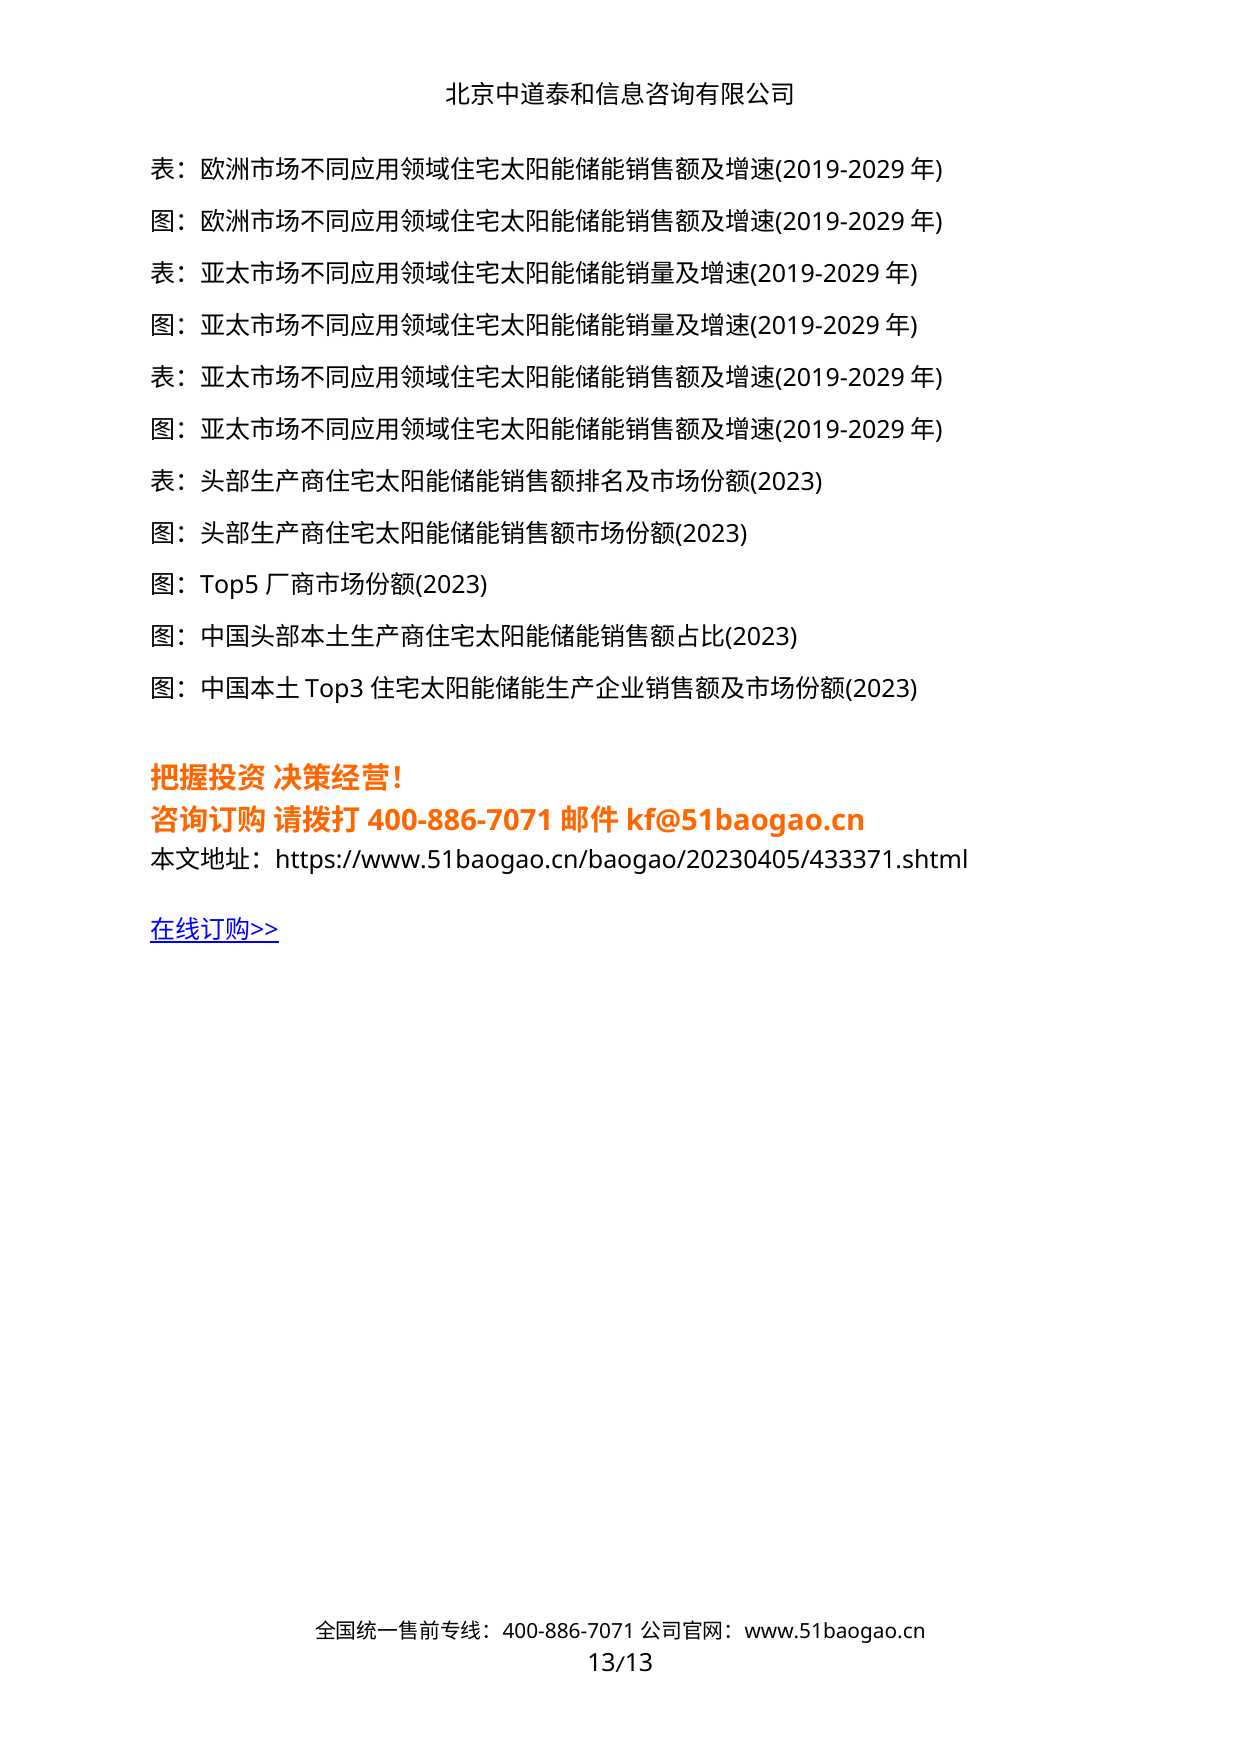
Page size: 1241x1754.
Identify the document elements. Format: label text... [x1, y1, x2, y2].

text 把握投资 决策经营！咨询订购 请拨打 400-886-7071 邮件 kf@51baogao.cn本文地址：https://www.51baogao.cn/baogao/20230405/433371.shtml [150, 721, 1090, 876]
text 图：Top5 厂商市场份额(2023) [150, 565, 1090, 601]
text 图：欧洲市场不同应用领域住宅太阳能储能销售额及增速(2019-2029年) [150, 202, 1090, 238]
text 表：亚太市场不同应用领域住宅太阳能储能销量及增速(2019-2029年) [150, 254, 1090, 290]
text 在线订购>> [150, 876, 1090, 946]
text 图：中国头部本土生产商住宅太阳能储能销售额占比(2023) [150, 617, 1090, 653]
text 表：欧洲市场不同应用领域住宅太阳能储能销售额及增速(2019-2029年) [150, 150, 1090, 186]
text 图：头部生产商住宅太阳能储能销售额市场份额(2023) [150, 513, 1090, 549]
text 表：头部生产商住宅太阳能储能销售额排名及市场份额(2023) [150, 461, 1090, 497]
text 图：亚太市场不同应用领域住宅太阳能储能销售额及增速(2019-2029年) [150, 409, 1090, 446]
text 图：亚太市场不同应用领域住宅太阳能储能销量及增速(2019-2029年) [150, 306, 1090, 342]
text 图：中国本土Top3 住宅太阳能储能生产企业销售额及市场份额(2023) [150, 669, 1090, 705]
text 表：亚太市场不同应用领域住宅太阳能储能销售额及增速(2019-2029年) [150, 357, 1090, 394]
